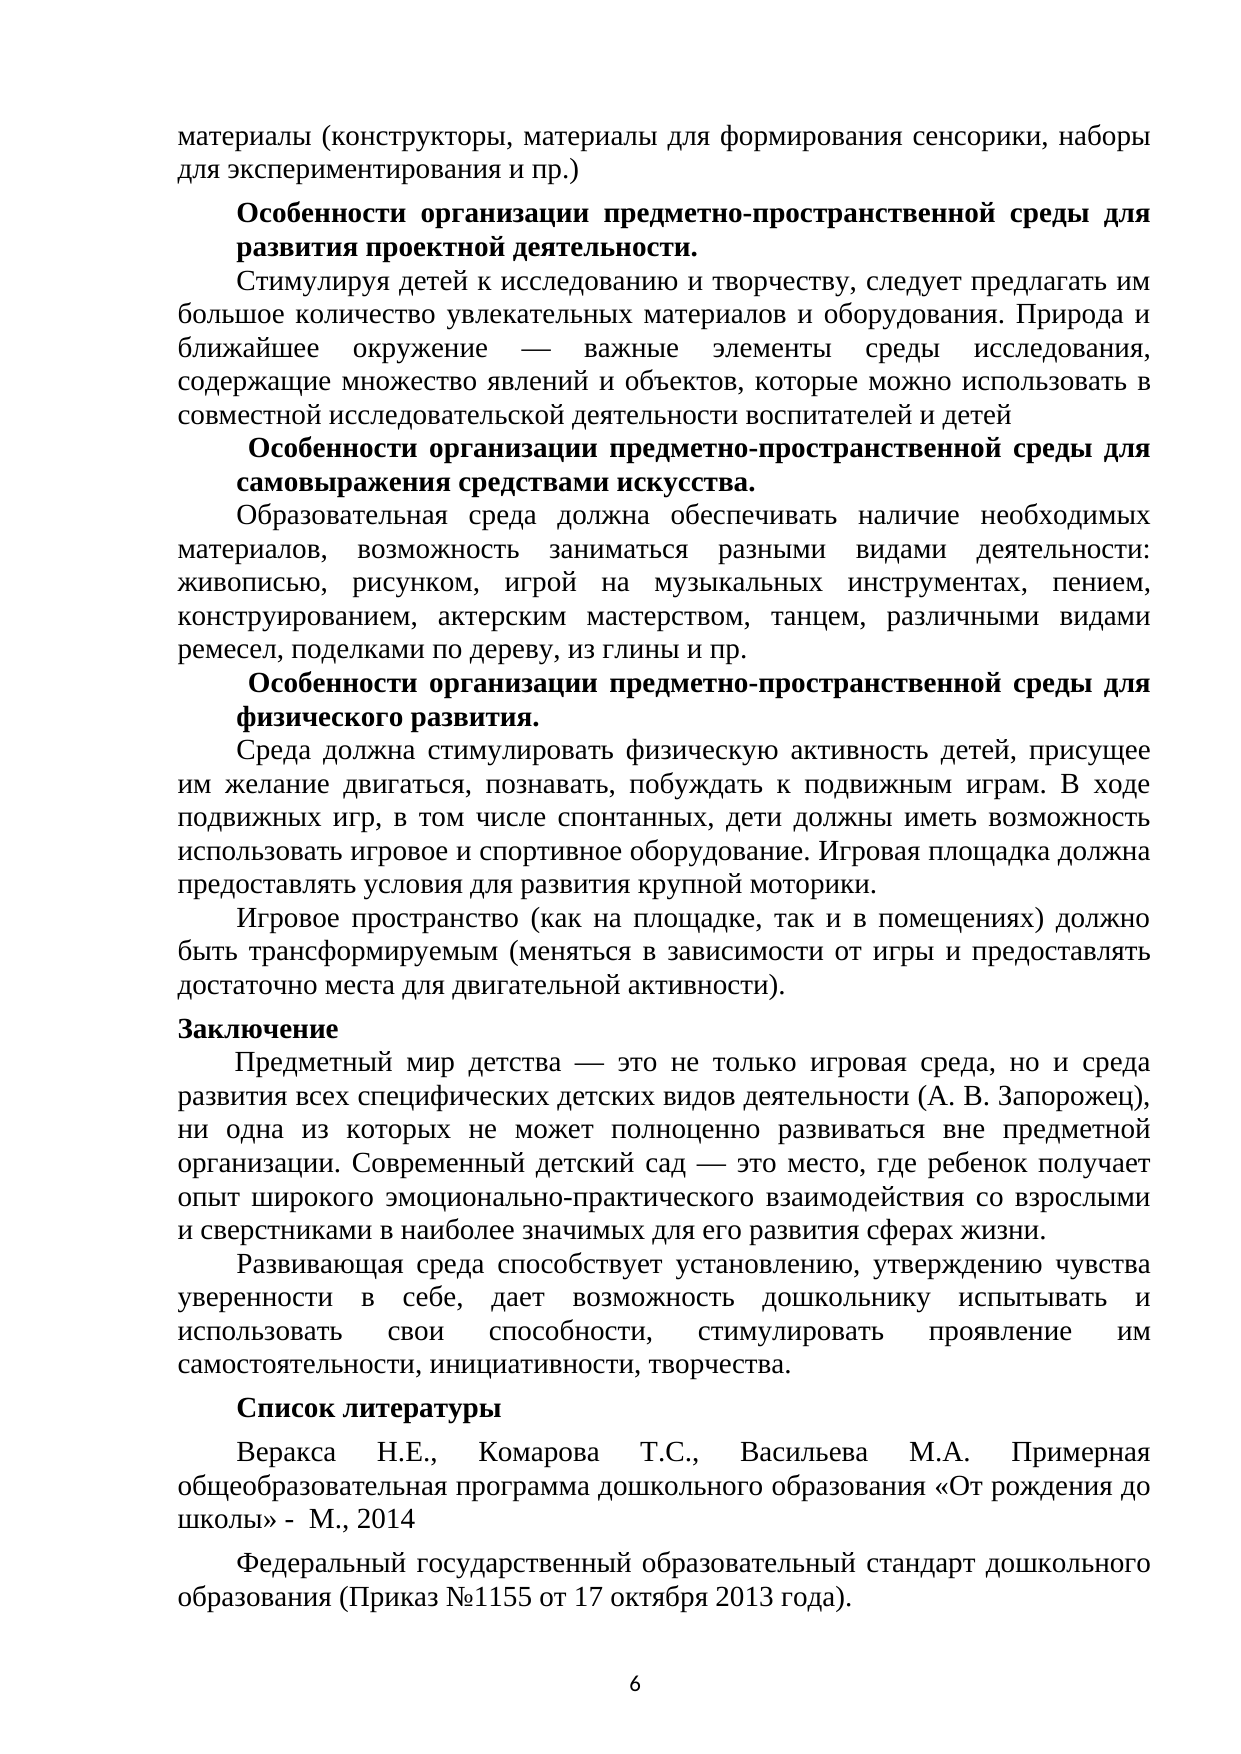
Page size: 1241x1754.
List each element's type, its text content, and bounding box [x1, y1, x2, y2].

list Особенности организации предметно-пространственной среды для физического развития. [236, 665, 1152, 732]
text Предметный мир детства — это не только игровая среда, но и среда развития всех специфических детских видов деятельности (А. В. Запорожец), ни одна из которых не может полноценно развиваться вне предметной организации. Современный детский сад — это место, где ребенок получает опыт широкого эмоционально-практического взаимодействия со взрослыми и сверстниками в наиболее значимых для его развития сферах жизни. [177, 1044, 1152, 1246]
list Особенности организации предметно-пространственной среды для самовыражения средствами искусства. [236, 430, 1152, 497]
list Стимулируя детей к исследованию и творчеству, следует предлагать им большое количество увлекательных материалов и оборудования. Природа и ближайшее окружение — важные элементы среды исследования, содержащие множество явлений и объектов, которые можно использовать в совместной исследовательской деятельности воспитателей и детей [177, 263, 1152, 430]
text Список литературы [177, 1390, 1152, 1424]
list Игровое пространство (как на площадке, так и в помещениях) должно быть трансформируемым (меняться в зависимости от игры и предоставлять достаточно места для двигательной активности). [177, 900, 1152, 1001]
text Заключение [177, 1011, 1152, 1044]
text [177, 118, 1152, 185]
text Развивающая среда способствует установлению, утверждению чувства уверенности в себе, дает возможность дошкольнику испытывать и использовать свои способности, стимулировать проявление им самостоятельности, инициативности, творчества. [177, 1246, 1152, 1380]
list Образовательная среда должна обеспечивать наличие необходимых материалов, возможность заниматься разными видами деятельности: живописью, рисунком, игрой на музыкальных инструментах, пением, конструированием, актерским мастерством, танцем, различными видами ремесел, поделками по дереву, из глины и пр. [177, 497, 1152, 665]
list Среда должна стимулировать физическую активность детей, присущее им желание двигаться, познавать, побуждать к подвижным играм. В ходе подвижных игр, в том числе спонтанных, дети должны иметь возможность использовать игровое и спортивное оборудование. Игровая площадка должна предоставлять условия для развития крупной моторики. [177, 732, 1152, 900]
text Федеральный государственный образовательный стандарт дошкольного образования (Приказ №1155 от 17 октября 2013 года). [177, 1545, 1152, 1612]
list Особенности организации предметно-пространственной среды для развития проектной деятельности. [236, 196, 1152, 263]
text Веракса Н.Е., Комарова Т.С., Васильева М.А. Примерная общеобразовательная программа дошкольного образования «От рождения до школы» - М., 2014 [177, 1434, 1152, 1535]
